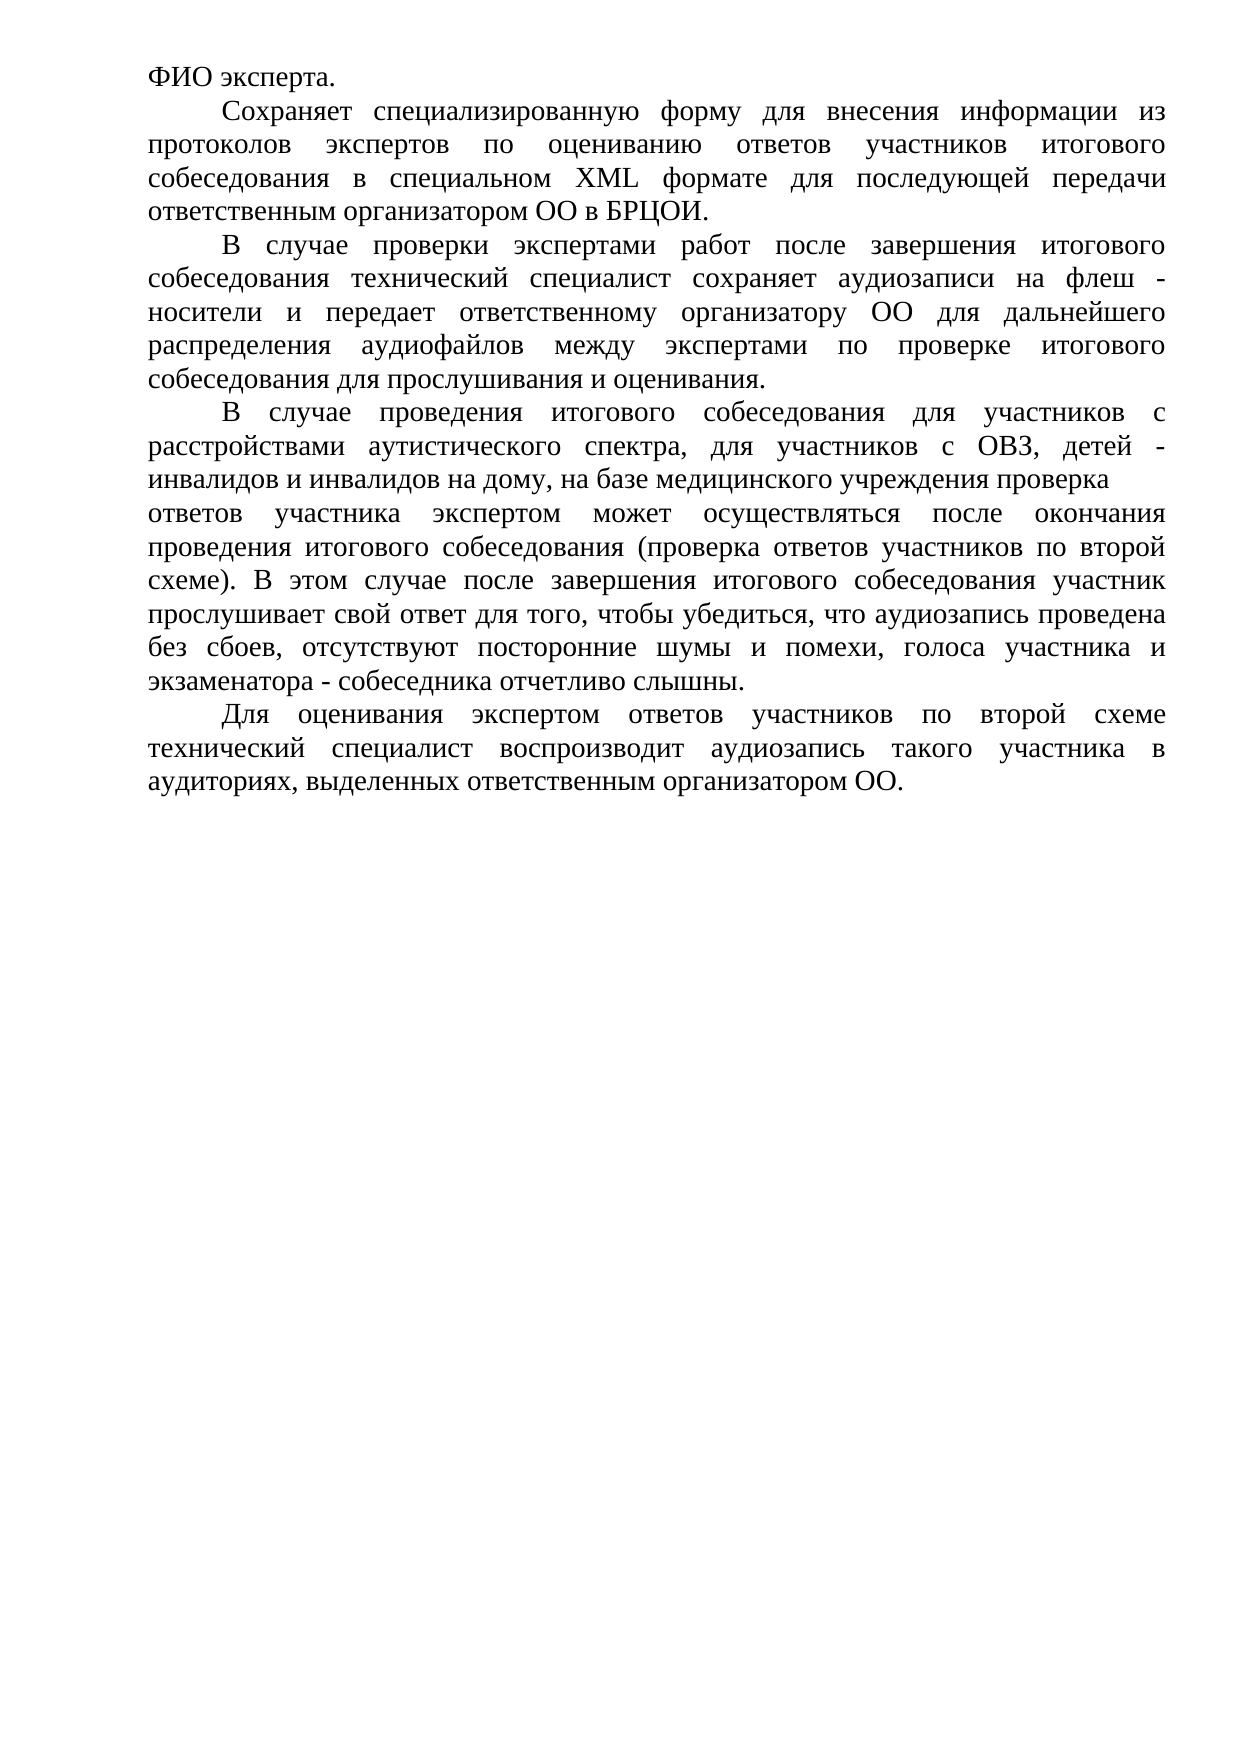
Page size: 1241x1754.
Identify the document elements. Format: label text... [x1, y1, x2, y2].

text ФИО эксперта. [148, 59, 1167, 93]
text Сохраняет специализированную форму для внесения информации из протоколов экспертов по оцениванию ответов участников итогового собеседования в специальном XML формате для последующей передачи ответственным организатором ОО в БРЦОИ. [148, 93, 1167, 227]
text В случае проверки экспертами работ после завершения итогового собеседования технический специалист сохраняет аудиозаписи на флеш - носители и передает ответственному организатору ОО для дальнейшего распределения аудиофайлов между экспертами по проверке итогового собеседования для прослушивания и оценивания. [148, 227, 1167, 394]
text Для оценивания экспертом ответов участников по второй схеме технический специалист воспроизводит аудиозапись такого участника в аудиториях, выделенных ответственным организатором ОО. [148, 696, 1167, 797]
text ответов участника экспертом может осуществляться после окончания проведения итогового собеседования (проверка ответов участников по второй схеме). В этом случае после завершения итогового собеседования участник прослушивает свой ответ для того, чтобы убедиться, что аудиозапись проведена без сбоев, отсутствуют посторонние шумы и помехи, голоса участника и экзаменатора - собеседника отчетливо слышны. [148, 495, 1167, 696]
text В случае проведения итогового собеседования для участников с расстройствами аутистического спектра, для участников с ОВЗ, детей - инвалидов и инвалидов на дому, на базе медицинского учреждения проверка [148, 394, 1167, 495]
